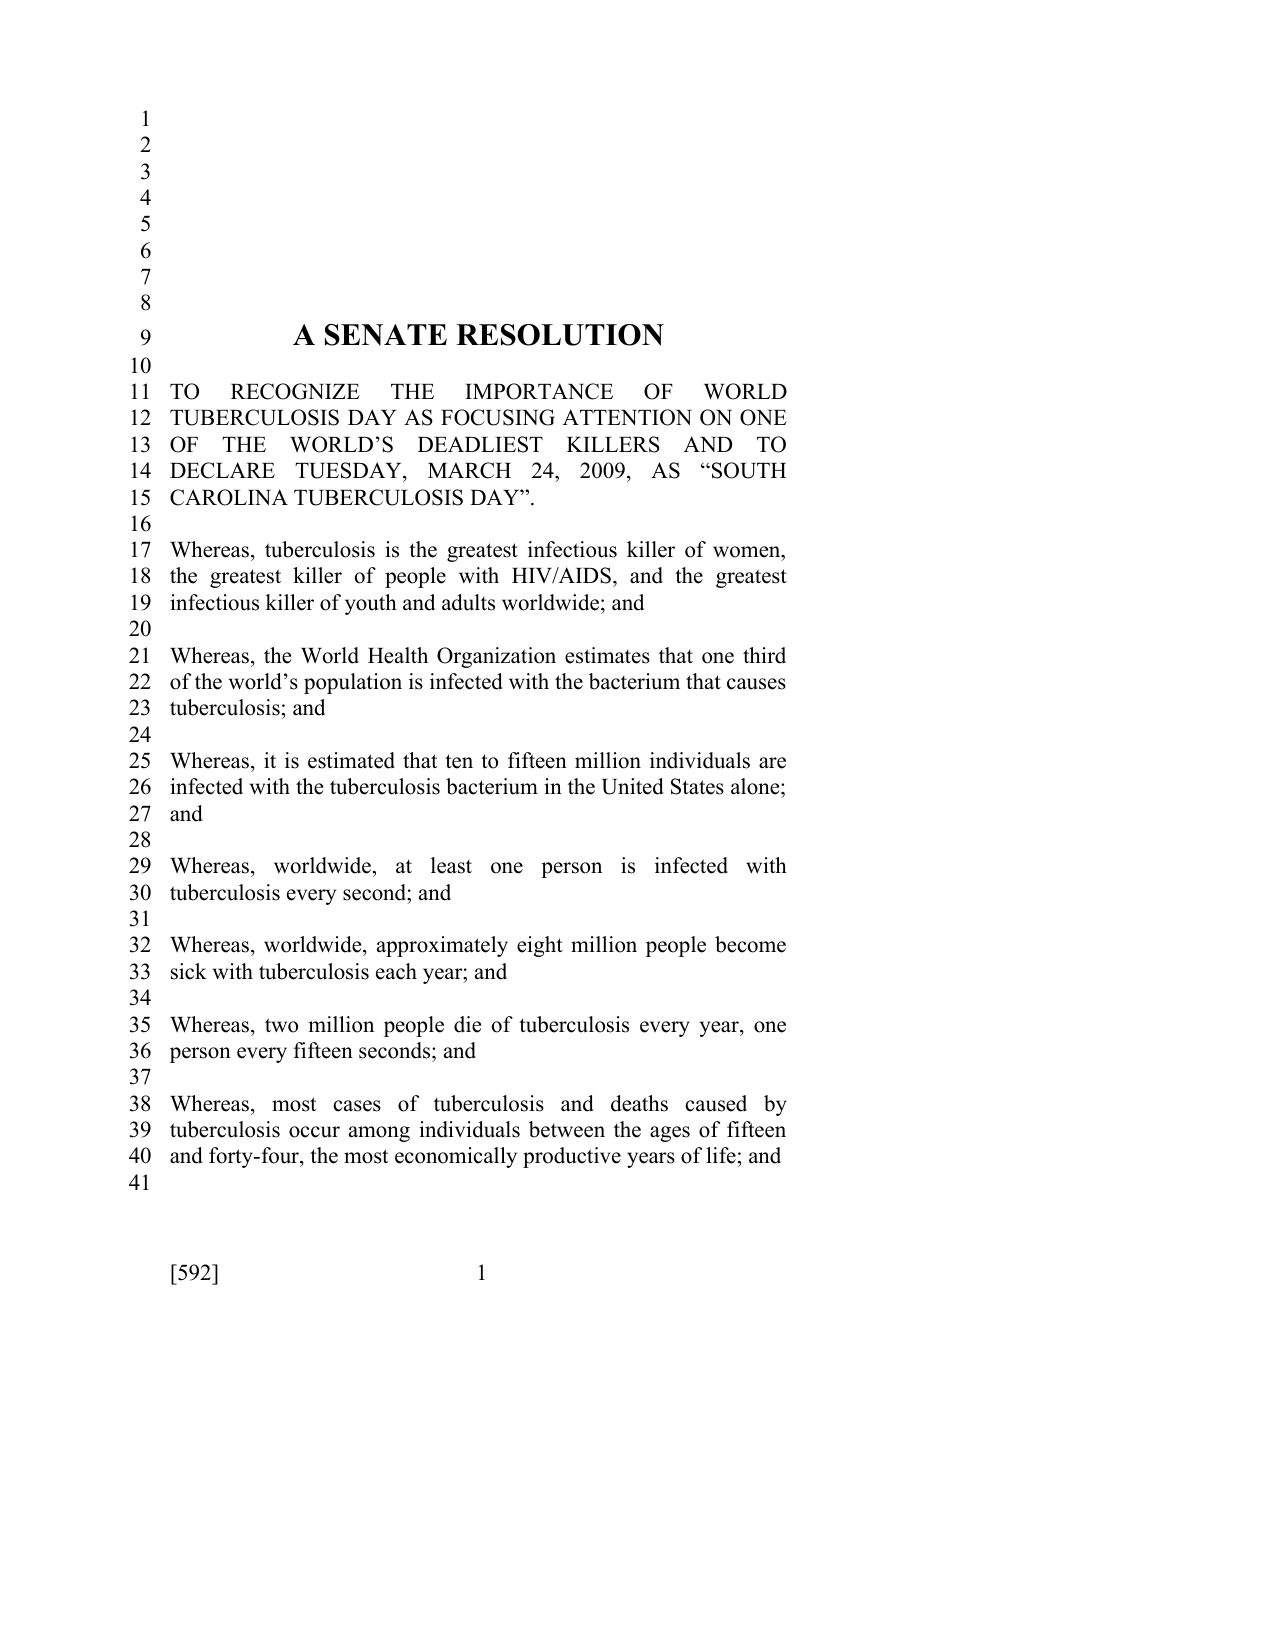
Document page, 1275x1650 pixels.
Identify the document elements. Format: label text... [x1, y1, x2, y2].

text Whereas, it is estimated that ten to fifteen million individuals are infected with the tuberculosis bacterium in the United States alone; and [169, 747, 787, 826]
text Whereas, worldwide, at least one person is infected with tuberculosis every second; and [169, 852, 787, 905]
text Whereas, worldwide, approximately eight million people become sick with tuberculosis each year; and [169, 932, 787, 984]
text Whereas, tuberculosis is the greatest infectious killer of women, the greatest killer of people with HIV/AIDS, and the greatest infectious killer of youth and adults worldwide; and [169, 536, 787, 615]
text TO RECOGNIZE THE IMPORTANCE OF WORLD TUBERCULOSIS DAY AS FOCUSING ATTENTION ON ONE OF THE WORLD’S DEADLIEST KILLERS AND TO DECLARE TUESDAY, MARCH 24, 2009, AS “SOUTH CAROLINA TUBERCULOSIS DAY”. [169, 378, 787, 510]
text Whereas, most cases of tuberculosis and deaths caused by tuberculosis occur among individuals between the ages of fifteen and forty-four, the most economically productive years of life; and [169, 1090, 787, 1169]
text A SENATE RESOLUTION [169, 316, 787, 352]
text Whereas, the World Health Organization estimates that one third of the world’s population is infected with the bacterium that causes tuberculosis; and [169, 642, 787, 721]
text Whereas, two million people die of tuberculosis every year, one person every fifteen seconds; and [169, 1011, 787, 1063]
